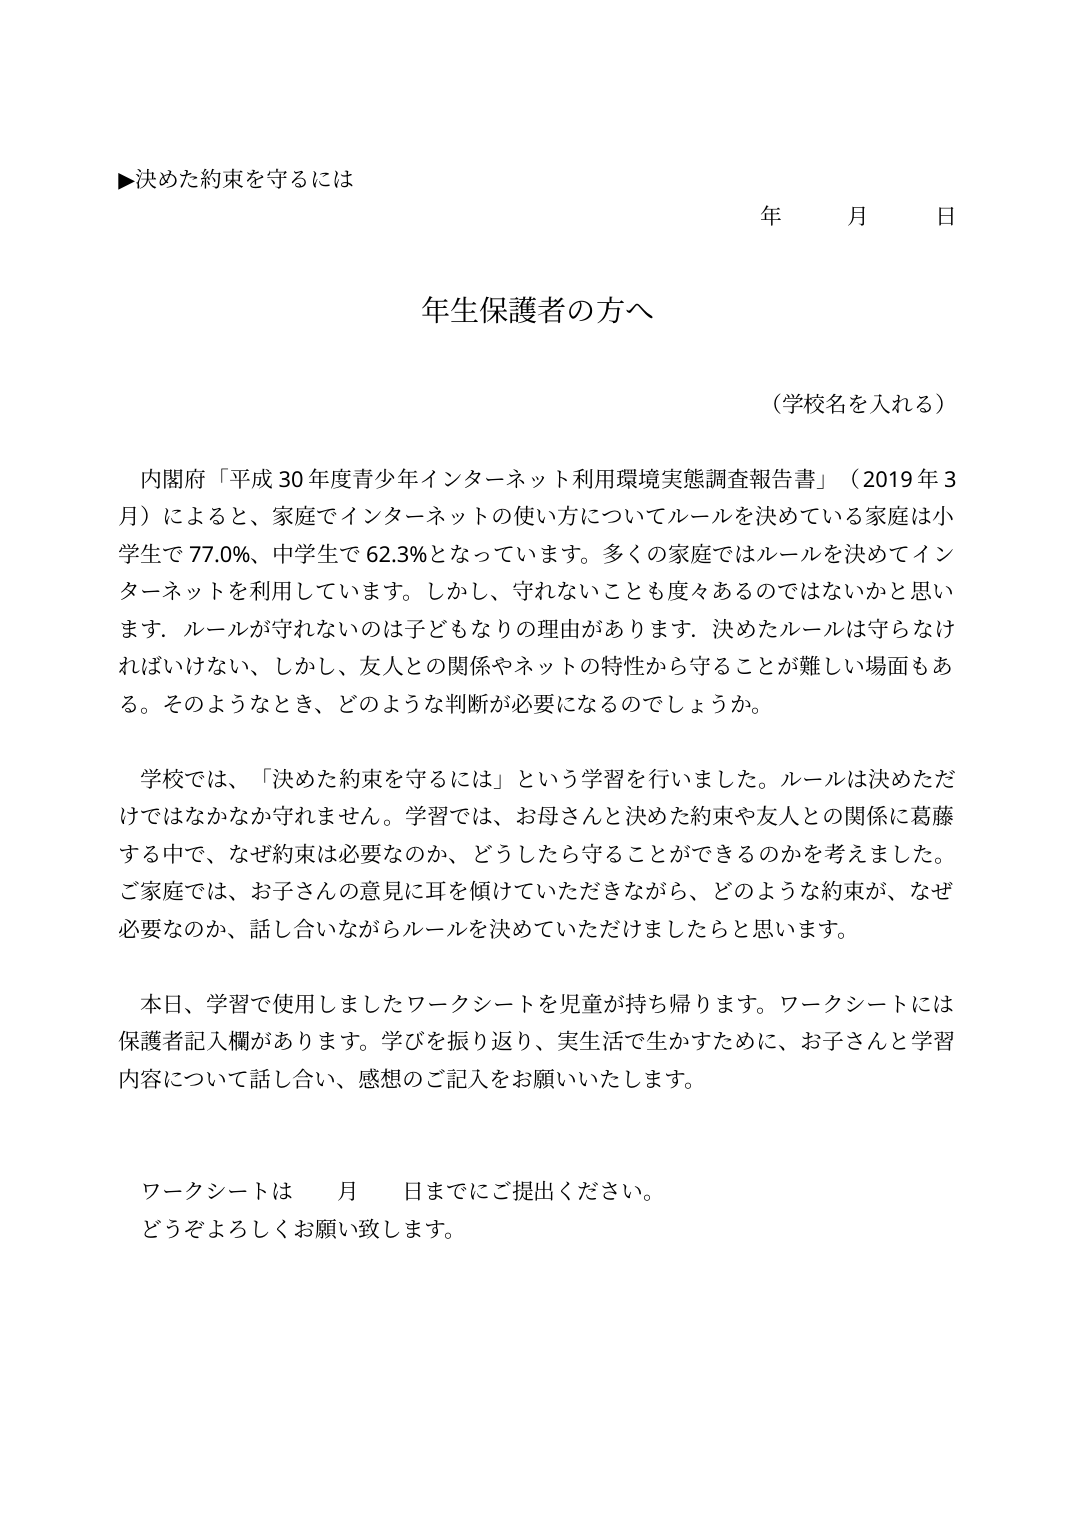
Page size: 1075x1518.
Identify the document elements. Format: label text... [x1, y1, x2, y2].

text 本日、学習で使用しましたワークシートを児童が持ち帰ります。ワークシートには保護者記入欄があります。学びを振り返り、実生活で生かすために、お子さんと学習内容について話し合い、感想のご記入をお願いいたします。 [118, 984, 957, 1096]
text ▶決めた約束を守るには [118, 159, 957, 196]
text （学校名を入れる） [118, 384, 957, 421]
text 内閣府「平成30年度青少年インターネット利用環境実態調査報告書」（2019年3月）によると、家庭でインターネットの使い方についてルールを決めている家庭は小学生で77.0%、中学生で62.3%となっています。多くの家庭ではルールを決めてインターネットを利用しています。しかし、守れないことも度々あるのではないかと思います．ルールが守れないのは子どもなりの理由があります．決めたルールは守らなければいけない、しかし、友人との関係やネットの特性から守ることが難しい場面もある。そのようなとき、どのような判断が必要になるのでしょうか。 [118, 459, 957, 721]
text 年 月 日 [118, 196, 957, 234]
text 年生保護者の方へ [118, 271, 957, 346]
text 学校では、「決めた約束を守るには」という学習を行いました。ルールは決めただけではなかなか守れません。学習では、お母さんと決めた約束や友人との関係に葛藤する中で、なぜ約束は必要なのか、どうしたら守ることができるのかを考えました。ご家庭では、お子さんの意見に耳を傾けていただきながら、どのような約束が、なぜ必要なのか、話し合いながらルールを決めていただけましたらと思います。 [118, 759, 957, 946]
text ワークシートは 月 日までにご提出ください。 [118, 1171, 957, 1209]
text どうぞよろしくお願い致します。 [118, 1209, 957, 1246]
